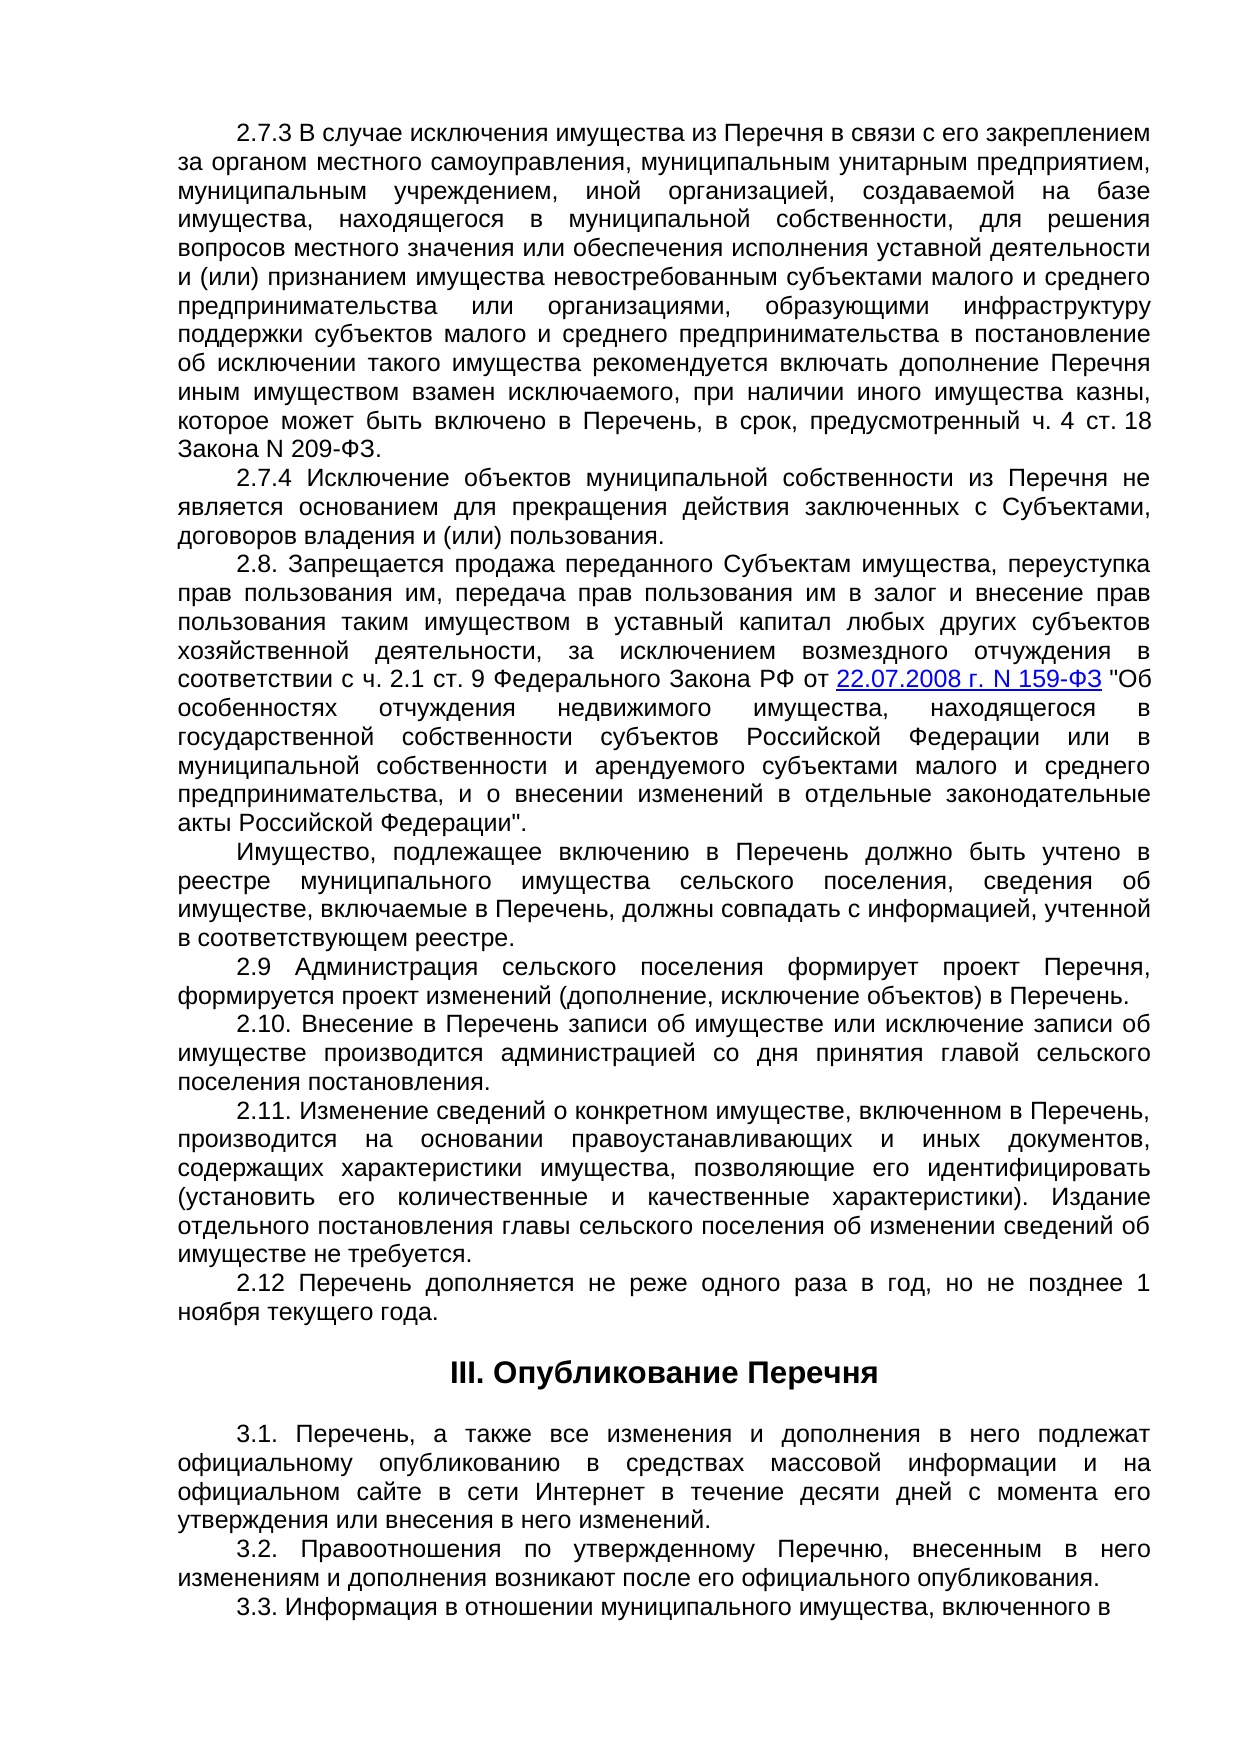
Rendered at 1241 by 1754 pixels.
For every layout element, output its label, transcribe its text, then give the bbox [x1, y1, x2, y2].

text 3.1. Перечень, а также все изменения и дополнения в него подлежат официальному опубликованию в средствах массовой информации и на официальном сайте в сети Интернет в течение десяти дней с момента его утверждения или внесения в него изменений. [177, 1419, 1152, 1534]
text 2.10. Внесение в Перечень записи об имуществе или исключение записи об имуществе производится администрацией со дня принятия главой сельского поселения постановления. [177, 1009, 1152, 1096]
text 2.7.4 Исключение объектов муниципальной собственности из Перечня не является основанием для прекращения действия заключенных с Субъектами, договоров владения и (или) пользования. [177, 463, 1152, 549]
text 2.8. Запрещается продажа переданного Субъектам имущества, переуступка прав пользования им, передача прав пользования им в залог и внесение прав пользования таким имуществом в уставный капитал любых других субъектов хозяйственной деятельности, за исключением возмездного отчуждения в соответствии с ч. 2.1 ст. 9 Федерального Закона РФ от 22.07.2008 г. N 159-ФЗ "Об особенностях отчуждения недвижимого имущества, находящегося в государственной собственности субъектов Российской Федерации или в муниципальной собственности и арендуемого субъектами малого и среднего предпринимательства, и о внесении изменений в отдельные законодательные акты Российской Федерации". [177, 549, 1152, 837]
text 2.11. Изменение сведений о конкретном имуществе, включенном в Перечень, производится на основании правоустанавливающих и иных документов, содержащих характеристики имущества, позволяющие его идентифицировать (установить его количественные и качественные характеристики). Издание отдельного постановления главы сельского поселения об изменении сведений об имуществе не требуется. [177, 1096, 1152, 1268]
text 3.2. Правоотношения по утвержденному Перечню, внесенным в него изменениям и дополнения возникают после его официального опубликования. [177, 1534, 1152, 1592]
text 3.3. Информация в отношении муниципального имущества, включенного в [177, 1592, 1152, 1620]
text Имущество, подлежащее включению в Перечень должно быть учтено в реестре муниципального имущества сельского поселения, сведения об имуществе, включаемые в Перечень, должны совпадать с информацией, учтенной в соответствующем реестре. [177, 837, 1152, 952]
text 2.12 Перечень дополняется не реже одного раза в год, но не позднее 1 ноября текущего года. [177, 1268, 1152, 1326]
text III. Опубликование Перечня [177, 1354, 1152, 1390]
text 2.7.3 В случае исключения имущества из Перечня в связи с его закреплением за органом местного самоуправления, муниципальным унитарным предприятием, муниципальным учреждением, иной организацией, создаваемой на базе имущества, находящегося в муниципальной собственности, для решения вопросов местного значения или обеспечения исполнения уставной деятельности и (или) признанием имущества невостребованным субъектами малого и среднего предпринимательства или организациями, образующими инфраструктуру поддержки субъектов малого и среднего предпринимательства в постановление об исключении такого имущества рекомендуется включать дополнение Перечня иным имуществом взамен исключаемого, при наличии иного имущества казны, которое может быть включено в Перечень, в срок, предусмотренный ч. 4 ст. 18 Закона N 209-ФЗ. [177, 118, 1152, 463]
text 2.9 Администрация сельского поселения формирует проект Перечня, формируется проект изменений (дополнение, исключение объектов) в Перечень. [177, 952, 1152, 1009]
